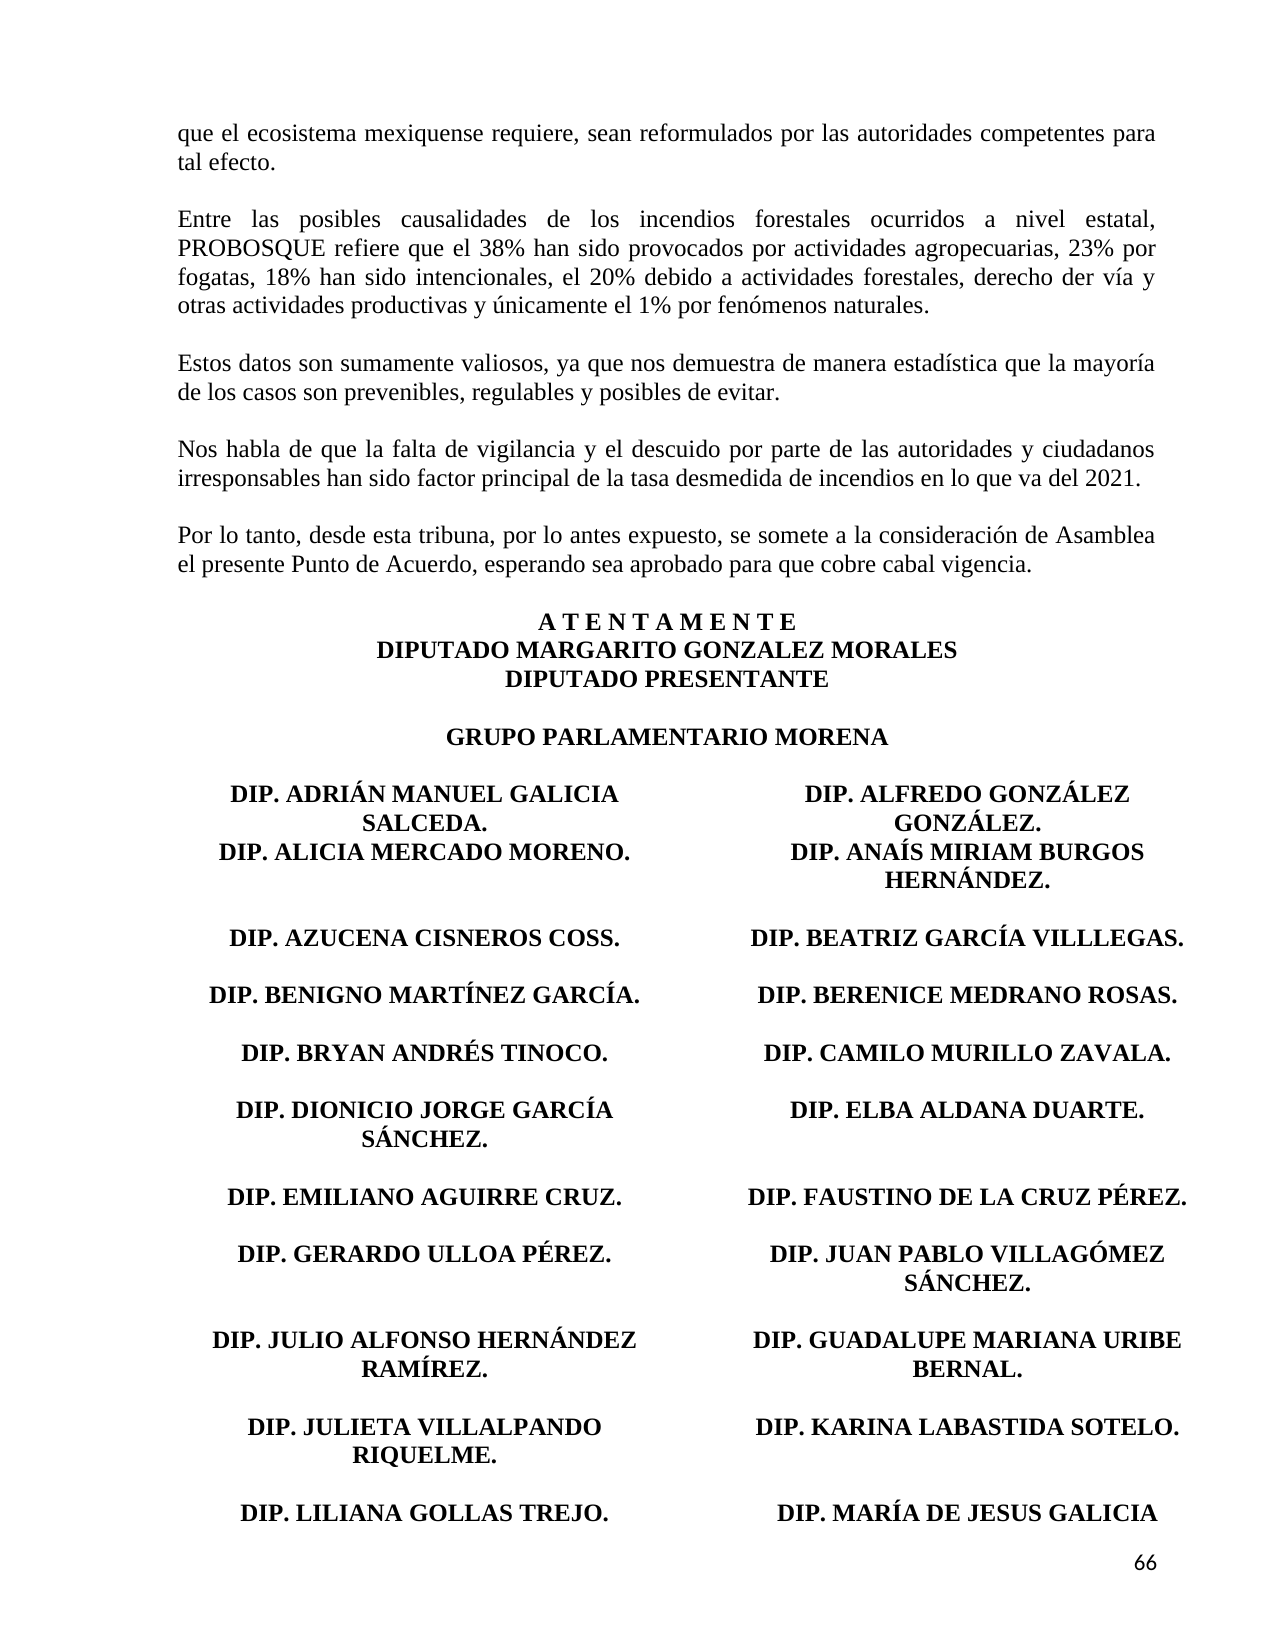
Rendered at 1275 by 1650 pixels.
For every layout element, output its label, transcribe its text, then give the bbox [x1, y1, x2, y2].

text Estos datos son sumamente valiosos, ya que nos demuestra de manera estadística que la mayoría de los casos son prevenibles, regulables y posibles de evitar. [177, 348, 1157, 406]
text DIPUTADO PRESENTANTE [177, 664, 1157, 693]
table_header [177, 779, 1215, 1527]
text Entre las posibles causalidades de los incendios forestales ocurridos a nivel estatal, PROBOSQUE refiere que el 38% han sido provocados por actividades agropecuarias, 23% por fogatas, 18% han sido intencionales, el 20% debido a actividades forestales, derecho der vía y otras actividades productivas y únicamente el 1% por fenómenos naturales. [177, 204, 1157, 319]
text DIPUTADO MARGARITO GONZALEZ MORALES [177, 636, 1157, 664]
text Nos habla de que la falta de vigilancia y el descuido por parte de las autoridades y ciudadanos irresponsables han sido factor principal de la tasa desmedida de incendios en lo que va del 2021. [177, 434, 1157, 492]
text Por lo tanto, desde esta tribuna, por lo antes expuesto, se somete a la consideración de Asamblea el presente Punto de Acuerdo, esperando sea aprobado para que cobre cabal vigencia. [177, 521, 1157, 578]
text A T E N T A M E N T E [177, 607, 1157, 636]
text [177, 118, 1157, 176]
text GRUPO PARLAMENTARIO MORENA [177, 722, 1157, 751]
